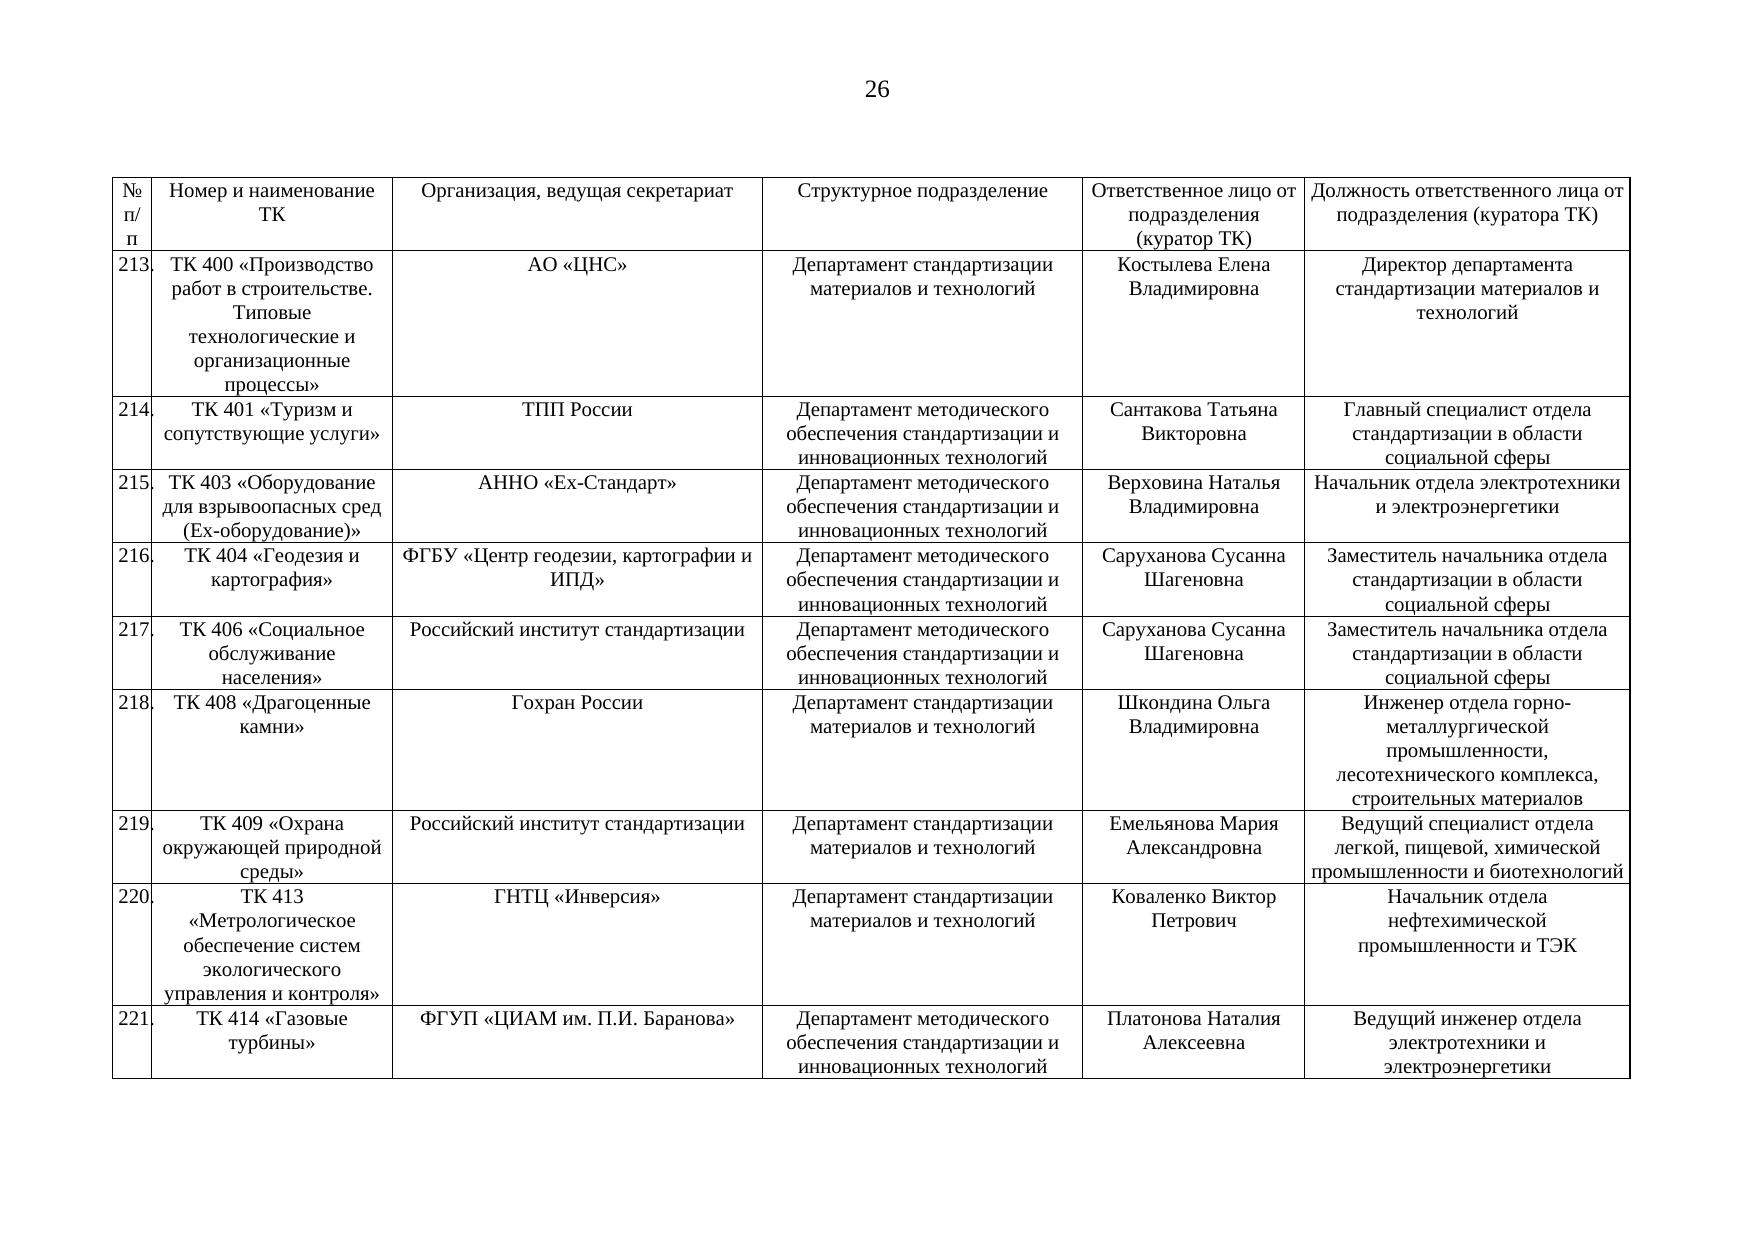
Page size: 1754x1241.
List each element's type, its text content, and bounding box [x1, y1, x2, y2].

table_cell Ведущий инженер отдела электротехники и электроэнергетики [1305, 1006, 1629, 1078]
table_cell АО «ЦНС» [393, 251, 762, 396]
table_cell ТПП России [393, 397, 762, 469]
table_cell ФГБУ «Центр геодезии, картографии и ИПД» [393, 543, 762, 616]
table_cell ТК 406 «Социальное обслуживание населения» [152, 617, 392, 689]
table_cell ТК 414 «Газовые турбины» [152, 1006, 392, 1078]
table_cell ТК 400 «Производство работ в строительстве. Типовые технологические и организационные процессы» [152, 251, 392, 396]
table_cell Ведущий специалист отдела легкой, пищевой, химической промышленности и биотехнологий [1305, 811, 1629, 883]
table_cell Российский институт стандартизации [393, 617, 762, 689]
table_cell Платонова Наталия Алексеевна [1083, 1006, 1304, 1078]
table_cell Гохран России [393, 690, 762, 810]
table_cell Департамент стандартизации материалов и технологий [763, 884, 1082, 1005]
table_cell Саруханова Сусанна Шагеновна [1083, 617, 1304, 689]
table_cell Сантакова Татьяна Викторовна [1083, 397, 1304, 469]
table_cell ТК 409 «Охрана окружающей природной среды» [152, 811, 392, 883]
table_cell Емельянова Мария Александровна [1083, 811, 1304, 883]
table_cell Главный специалист отдела стандартизации в области социальной сферы [1305, 397, 1629, 469]
table_header Номер и наименование ТК [152, 178, 392, 250]
table_header Организация, ведущая секретариат [393, 178, 762, 250]
table_header Структурное подразделение [763, 178, 1082, 250]
table_cell Российский институт стандартизации [393, 811, 762, 883]
table_cell Инженер отдела горно-металлургической промышленности, лесотехнического комплекса, строительных материалов [1305, 690, 1629, 810]
table_cell ТК 404 «Геодезия и картография» [152, 543, 392, 616]
table_cell [113, 690, 151, 810]
table_cell Заместитель начальника отдела стандартизации в области социальной сферы [1305, 543, 1629, 616]
table_cell ТК 413 «Метрологическое обеспечение систем экологического управления и контроля» [152, 884, 392, 1005]
table_cell ТК 403 «Оборудование для взрывоопасных сред (Ех-оборудование)» [152, 470, 392, 542]
table_header № п/п [113, 178, 151, 250]
table_cell Саруханова Сусанна Шагеновна [1083, 543, 1304, 616]
table_cell [113, 251, 151, 396]
table_cell Департамент методического обеспечения стандартизации и инновационных технологий [763, 1006, 1082, 1078]
table_cell Департамент методического обеспечения стандартизации и инновационных технологий [763, 543, 1082, 616]
table_cell Департамент стандартизации материалов и технологий [763, 251, 1082, 396]
table_cell [113, 470, 151, 542]
table_cell Заместитель начальника отдела стандартизации в области социальной сферы [1305, 617, 1629, 689]
table_cell Коваленко Виктор Петрович [1083, 884, 1304, 1005]
table_cell [113, 617, 151, 689]
table_cell ТК 408 «Драгоценные камни» [152, 690, 392, 810]
table_header Должность ответственного лица от подразделения (куратора ТК) [1305, 178, 1629, 250]
table_cell Верховина Наталья Владимировна [1083, 470, 1304, 542]
table_cell Департамент методического обеспечения стандартизации и инновационных технологий [763, 397, 1082, 469]
table_cell Костылева Елена Владимировна [1083, 251, 1304, 396]
table_cell Департамент методического обеспечения стандартизации и инновационных технологий [763, 470, 1082, 542]
table_cell Департамент стандартизации материалов и технологий [763, 690, 1082, 810]
table_header Ответственное лицо от подразделения (куратор ТК) [1083, 178, 1304, 250]
table_cell ТК 401 «Туризм и сопутствующие услуги» [152, 397, 392, 469]
table_cell Директор департамента стандартизации материалов и технологий [1305, 251, 1629, 396]
table_cell [113, 543, 151, 616]
table_cell Департамент методического обеспечения стандартизации и инновационных технологий [763, 617, 1082, 689]
table_cell [113, 884, 151, 1005]
table_cell Шкондина Ольга Владимировна [1083, 690, 1304, 810]
table_cell [113, 1006, 151, 1078]
table_cell Начальник отдела электротехники и электроэнергетики [1305, 470, 1629, 542]
table_cell [113, 397, 151, 469]
table_cell ФГУП «ЦИАМ им. П.И. Баранова» [393, 1006, 762, 1078]
table_cell [113, 811, 151, 883]
table_cell ГНТЦ «Инверсия» [393, 884, 762, 1005]
table_cell Департамент стандартизации материалов и технологий [763, 811, 1082, 883]
table_cell АННО «Ex-Стандарт» [393, 470, 762, 542]
table_cell Начальник отдела нефтехимической промышленности и ТЭК [1305, 884, 1629, 1005]
